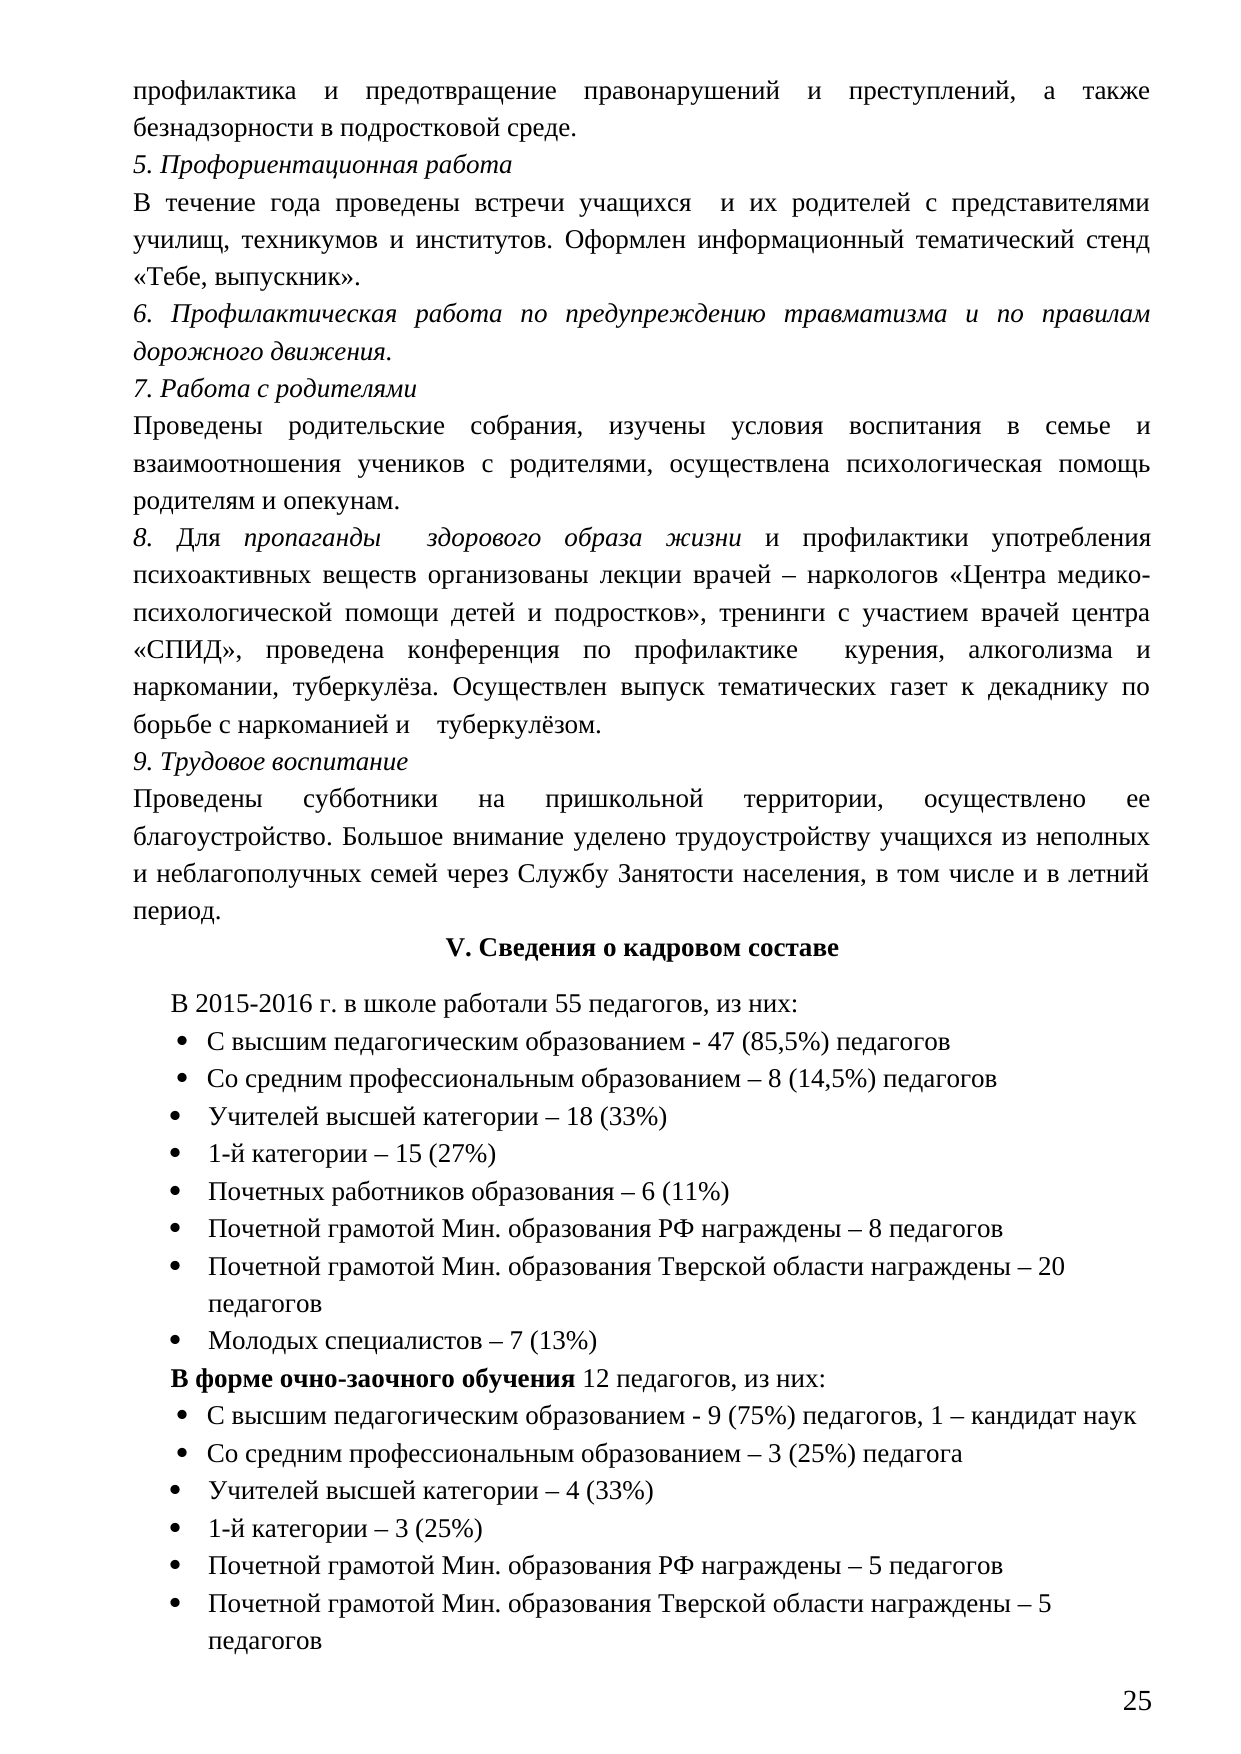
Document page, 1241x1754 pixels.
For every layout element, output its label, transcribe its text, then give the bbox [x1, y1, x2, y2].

text Проведены субботники на пришкольной территории, осуществлено ее благоустройство. Большое внимание уделено трудоустройству учащихся из неполных и неблагополучных семей через Службу Занятости населения, в том числе и в летний период. [133, 782, 1152, 925]
text 9. Трудовое воспитание [133, 745, 1152, 776]
list 1-й категории – 3 (25%) [170, 1512, 1152, 1543]
text 7. Работа с родителями [133, 372, 1152, 403]
text 6. Профилактическая работа по предупреждению травматизма и по правилам дорожного движения. [133, 298, 1152, 366]
list Почетной грамотой Мин. образования РФ награждены – 5 педагогов [170, 1549, 1152, 1581]
text В 2015-2016 г. в школе работали 55 педагогов, из них: [133, 987, 1152, 1019]
list Учителей высшей категории – 18 (33%) [170, 1100, 1152, 1131]
text В течение года проведены встречи учащихся и их родителей с представителями училищ, техникумов и институтов. Оформлен информационный тематический стенд «Тебе, выпускник». [133, 186, 1152, 291]
list Почетной грамотой Мин. образования Тверской области награждены – 20 педагогов [170, 1250, 1152, 1318]
list Почетной грамотой Мин. образования РФ награждены – 8 педагогов [170, 1212, 1152, 1243]
list Учителей высшей категории – 4 (33%) [170, 1474, 1152, 1506]
text V. Сведения о кадровом составе [133, 932, 1152, 963]
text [133, 74, 1152, 142]
list Почетных работников образования – 6 (11%) [170, 1175, 1152, 1206]
list С высшим педагогическим образованием - 47 (85,5%) педагогов [177, 1025, 1152, 1056]
text 5. Профориентационная работа [133, 148, 1152, 179]
text Проведены родительские собрания, изучены условия воспитания в семье и взаимоотношения учеников с родителями, осуществлена психологическая помощь родителям и опекунам. [133, 409, 1152, 515]
list 1-й категории – 15 (27%) [170, 1137, 1152, 1168]
list Со средним профессиональным образованием – 8 (14,5%) педагогов [177, 1062, 1152, 1093]
list 8. Для пропаганды здорового образа жизни и профилактики употребления психоактивных веществ организованы лекции врачей – наркологов «Центра медико-психологической помощи детей и подростков», тренинги с участием врачей центра «СПИД», проведена конференция по профилактике курения, алкоголизма и наркомании, туберкулёза. Осуществлен выпуск тематических газет к декаднику по борьбе с наркоманией и туберкулёзом. [133, 521, 1152, 739]
list Со средним профессиональным образованием – 3 (25%) педагога [177, 1437, 1152, 1468]
list Почетной грамотой Мин. образования Тверской области награждены – 5 педагогов [170, 1587, 1152, 1655]
list С высшим педагогическим образованием - 9 (75%) педагогов, 1 – кандидат наук [177, 1399, 1152, 1431]
list Молодых специалистов – 7 (13%) [170, 1324, 1152, 1356]
text В форме очно-заочного обучения 12 педагогов, из них: [133, 1362, 1152, 1393]
